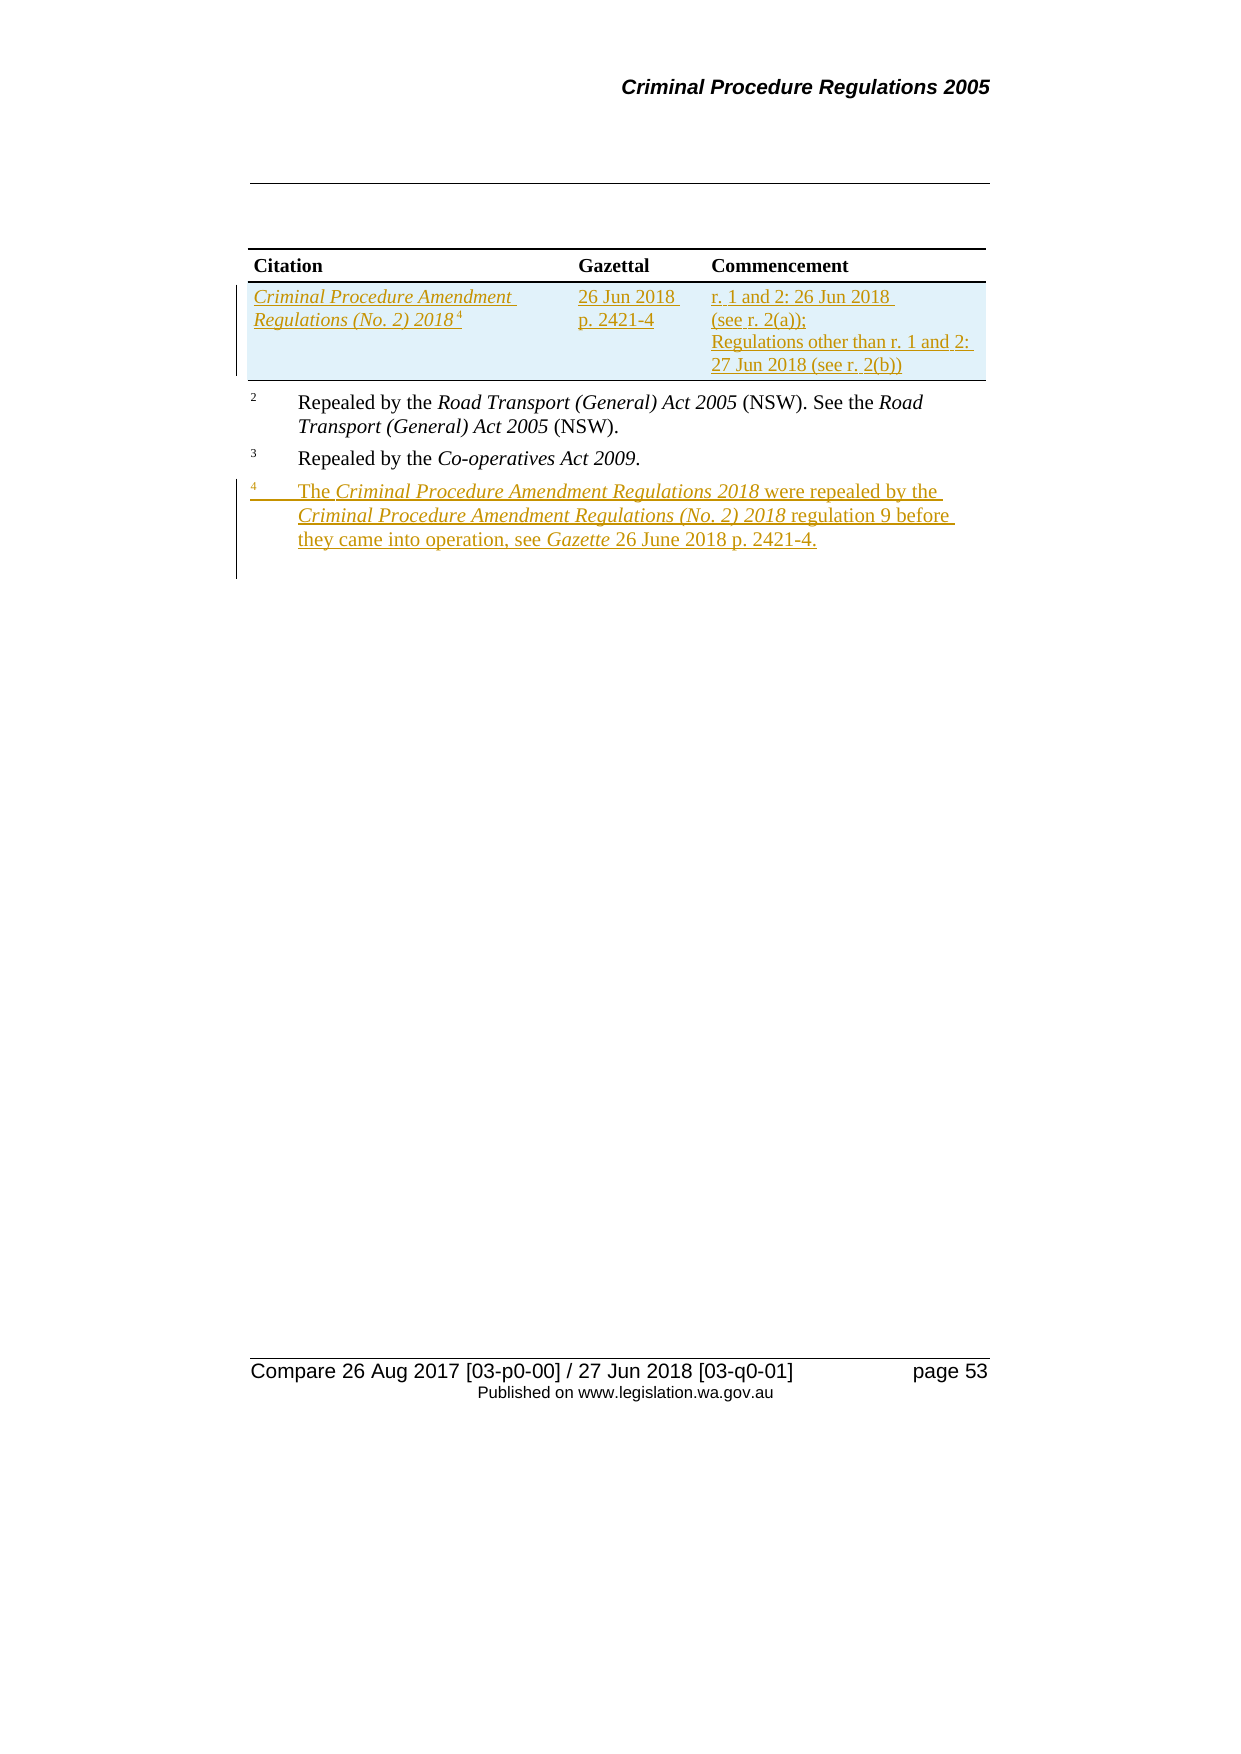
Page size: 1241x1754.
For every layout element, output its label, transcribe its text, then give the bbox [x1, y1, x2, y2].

table_header Gazettal [572, 250, 705, 281]
text 3 Repealed by the Co-operatives Act 2009. [250, 446, 990, 470]
text 2 Repealed by the Road Transport (General) Act 2005 (NSW). See the Road Transport (General) Act 2005 (NSW). [250, 390, 990, 438]
table_header Commencement [705, 250, 986, 281]
table_header Citation [248, 250, 572, 281]
